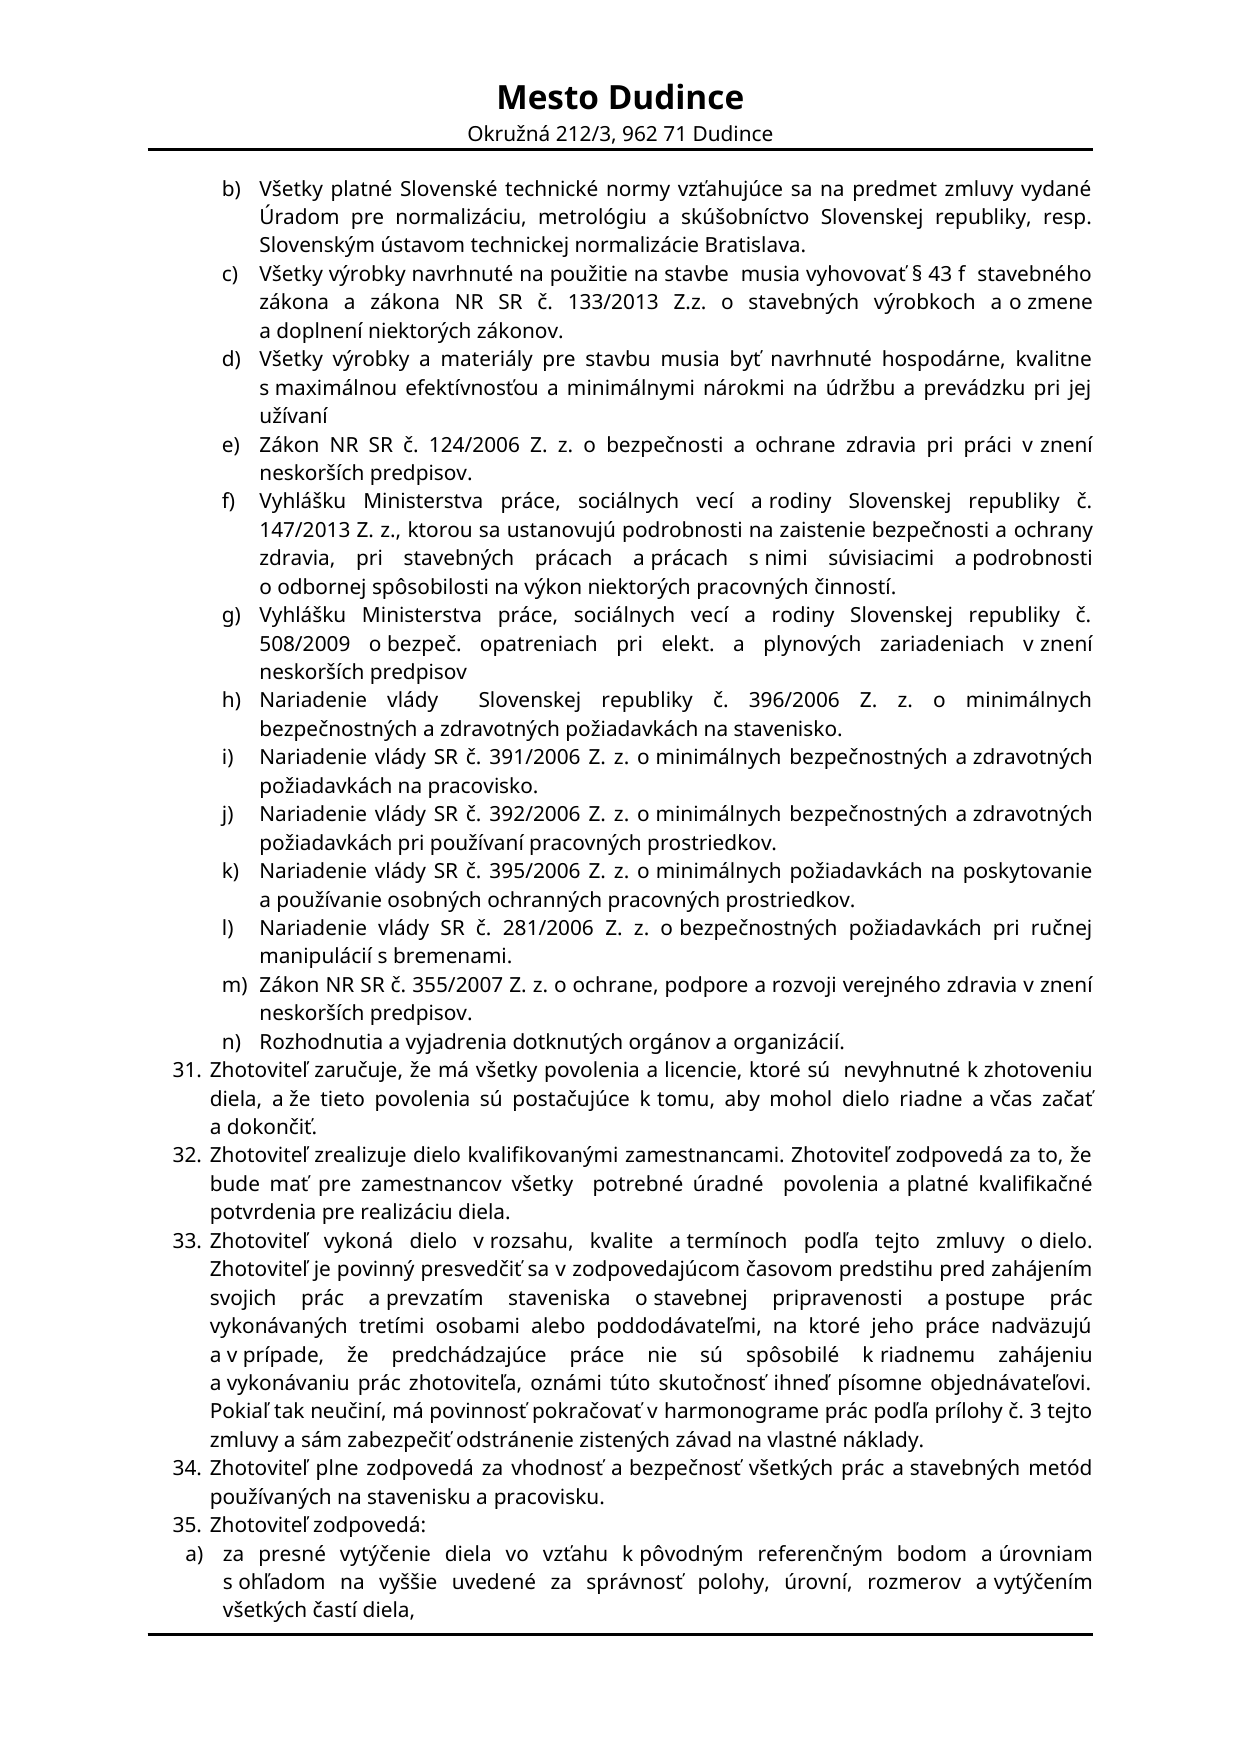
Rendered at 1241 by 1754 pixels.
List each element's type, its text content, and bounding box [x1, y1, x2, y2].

list Vyhlášku Ministerstva práce, sociálnych vecí a rodiny Slovenskej republiky č. 508/2009 o bezpeč. opatreniach pri elekt. a plynových zariadeniach v znení neskorších predpisov [222, 600, 1093, 686]
list Zákon NR SR č. 124/2006 Z. z. o bezpečnosti a ochrane zdravia pri práci v znení neskorších predpisov. [222, 430, 1093, 487]
list Zhotoviteľ zrealizuje dielo kvalifikovanými zamestnancami. Zhotoviteľ zodpovedá za to, že bude mať pre zamestnancov všetky potrebné úradné povolenia a platné kvalifikačné potvrdenia pre realizáciu diela. [172, 1141, 1093, 1226]
list Zhotoviteľ zaručuje, že má všetky povolenia a licencie, ktoré sú nevyhnutné k zhotoveniu diela, a že tieto povolenia sú postačujúce k tomu, aby mohol dielo riadne a včas začať a dokončiť. [172, 1055, 1093, 1141]
list Všetky platné Slovenské technické normy vzťahujúce sa na predmet zmluvy vydané Úradom pre normalizáciu, metrológiu a skúšobníctvo Slovenskej republiky, resp. Slovenským ústavom technickej normalizácie Bratislava. [222, 174, 1093, 259]
list Zhotoviteľ vykoná dielo v rozsahu, kvalite a termínoch podľa tejto zmluvy o dielo. Zhotoviteľ je povinný presvedčiť sa v zodpovedajúcom časovom predstihu pred zahájením svojich prác a prevzatím staveniska o stavebnej pripravenosti a postupe prác vykonávaných tretími osobami alebo poddodávateľmi, na ktoré jeho práce nadväzujú a v prípade, že predchádzajúce práce nie sú spôsobilé k riadnemu zahájeniu a vykonávaniu prác zhotoviteľa, oznámi túto skutočnosť ihneď písomne objednávateľovi. Pokiaľ tak neučiní, má povinnosť pokračovať v harmonograme prác podľa prílohy č. 3 tejto zmluvy a sám zabezpečiť odstránenie zistených závad na vlastné náklady. [172, 1226, 1093, 1453]
list Všetky výrobky a materiály pre stavbu musia byť navrhnuté hospodárne, kvalitne s maximálnou efektívnosťou a minimálnymi nárokmi na údržbu a prevádzku pri jej užívaní [222, 344, 1093, 430]
list Nariadenie vlády SR č. 392/2006 Z. z. o minimálnych bezpečnostných a zdravotných požiadavkách pri používaní pracovných prostriedkov. [222, 799, 1093, 856]
list Vyhlášku Ministerstva práce, sociálnych vecí a rodiny Slovenskej republiky č. 147/2013 Z. z., ktorou sa ustanovujú podrobnosti na zaistenie bezpečnosti a ochrany zdravia, pri stavebných prácach a prácach s nimi súvisiacimi a podrobnosti o odbornej spôsobilosti na výkon niektorých pracovných činností. [222, 487, 1093, 600]
list Všetky výrobky navrhnuté na použitie na stavbe musia vyhovovať § 43 f stavebného zákona a zákona NR SR č. 133/2013 Z.z. o stavebných výrobkoch a o zmene a doplnení niektorých zákonov. [222, 259, 1093, 344]
list Zhotoviteľ plne zodpovedá za vhodnosť a bezpečnosť všetkých prác a stavebných metód používaných na stavenisku a pracovisku. [172, 1453, 1093, 1510]
list Nariadenie vlády SR č. 391/2006 Z. z. o minimálnych bezpečnostných a zdravotných požiadavkách na pracovisko. [222, 742, 1093, 799]
list Nariadenie vlády SR č. 395/2006 Z. z. o minimálnych požiadavkách na poskytovanie a používanie osobných ochranných pracovných prostriedkov. [222, 856, 1093, 913]
list za presné vytýčenie diela vo vzťahu k pôvodným referenčným bodom a úrovniam s ohľadom na vyššie uvedené za správnosť polohy, úrovní, rozmerov a vytýčením všetkých častí diela, [185, 1539, 1093, 1624]
list Zhotoviteľ zodpovedá: [172, 1510, 1093, 1539]
list Nariadenie vlády SR č. 281/2006 Z. z. o bezpečnostných požiadavkách pri ručnej manipulácií s bremenami. [222, 913, 1093, 970]
list Nariadenie vlády Slovenskej republiky č. 396/2006 Z. z. o minimálnych bezpečnostných a zdravotných požiadavkách na stavenisko. [222, 686, 1093, 742]
list Rozhodnutia a vyjadrenia dotknutých orgánov a organizácií. [222, 1027, 1093, 1055]
list Zákon NR SR č. 355/2007 Z. z. o ochrane, podpore a rozvoji verejného zdravia v znení neskorších predpisov. [222, 970, 1093, 1027]
